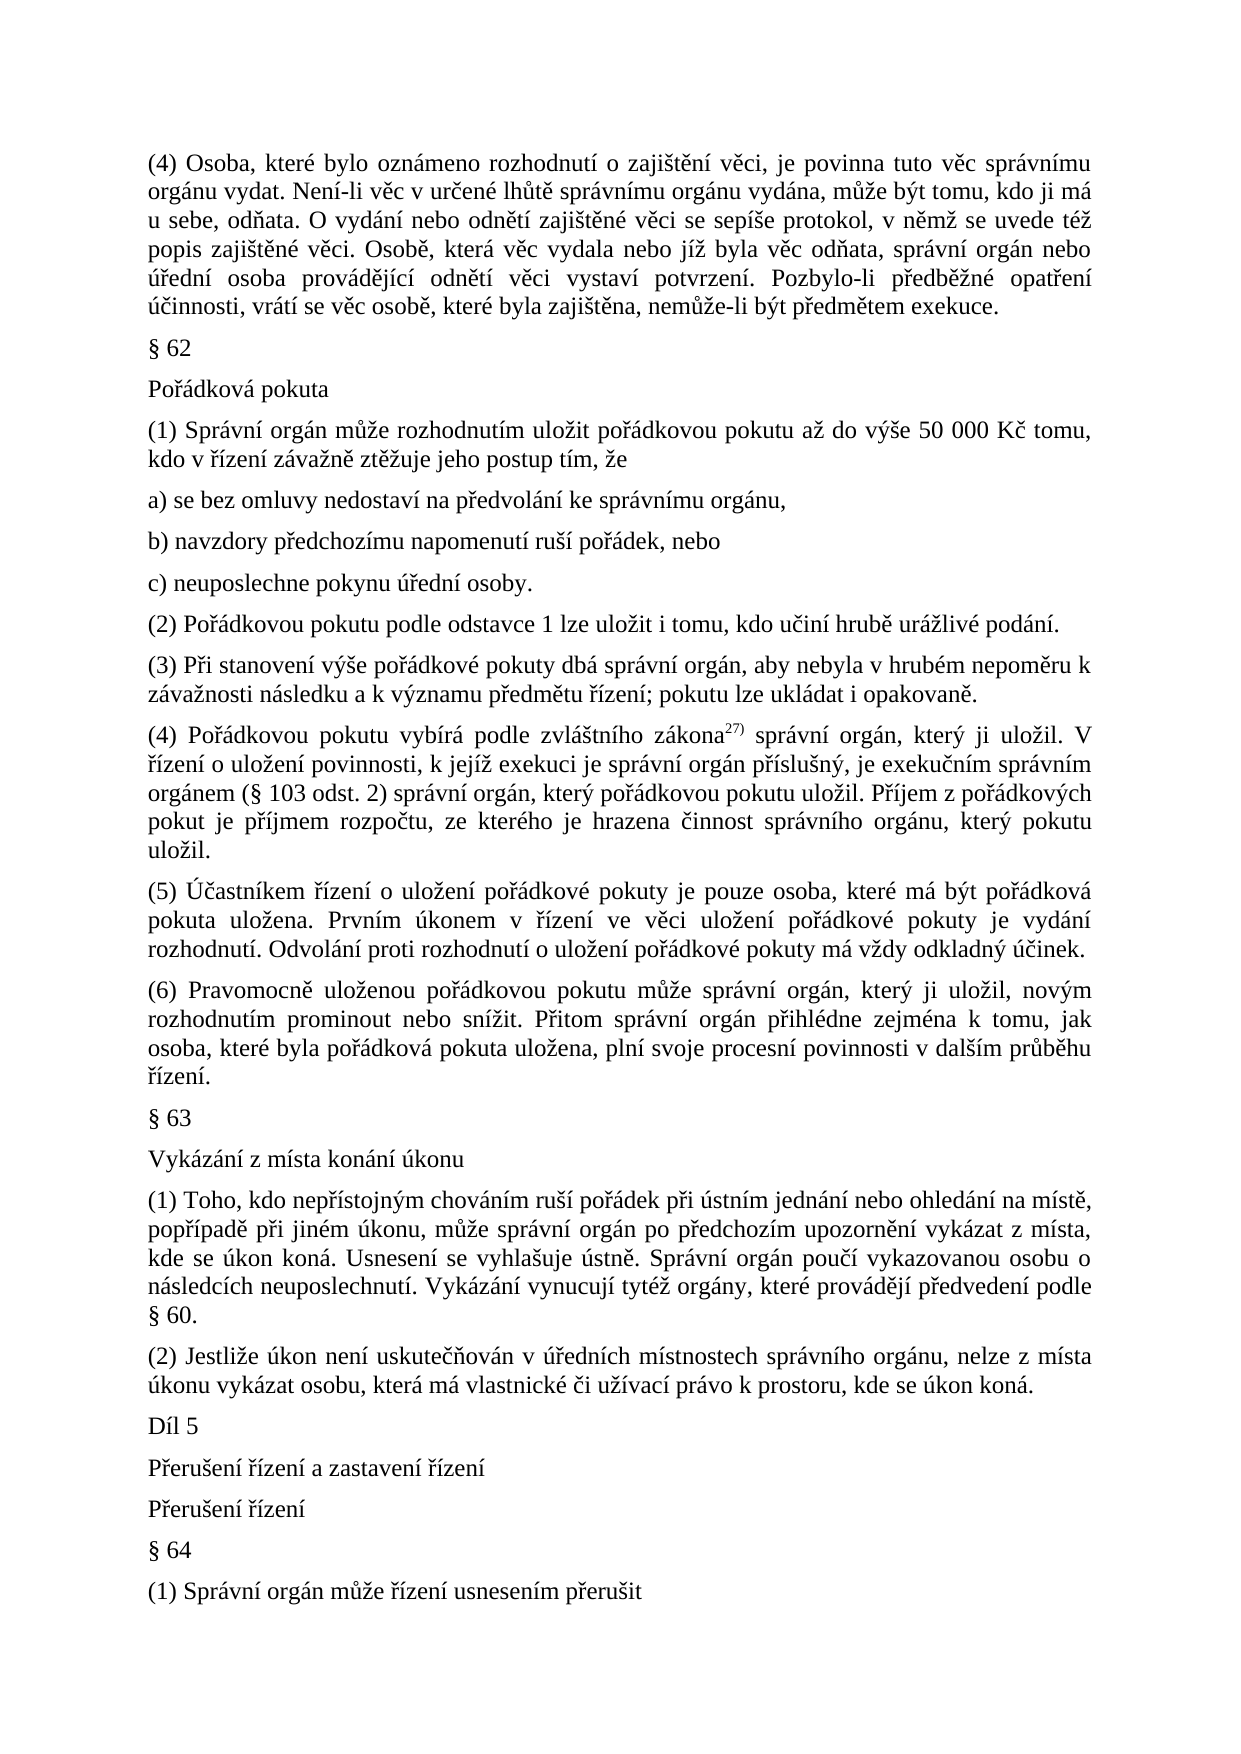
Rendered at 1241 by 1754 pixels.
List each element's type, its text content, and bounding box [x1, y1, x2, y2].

text (4) Osoba, které bylo oznámeno rozhodnutí o zajištění věci, je povinna tuto věc správnímu orgánu vydat. Není-li věc v určené lhůtě správnímu orgánu vydána, může být tomu, kdo ji má u sebe, odňata. O vydání nebo odnětí zajištěné věci se sepíše protokol, v němž se uvede též popis zajištěné věci. Osobě, která věc vydala nebo jíž byla věc odňata, správní orgán nebo úřední osoba provádějící odnětí věci vystaví potvrzení. Pozbylo-li předběžné opatření účinnosti, vrátí se věc osobě, které byla zajištěna, nemůže-li být předmětem exekuce. [148, 148, 1093, 320]
text a) se bez omluvy nedostaví na předvolání ke správnímu orgánu, [148, 485, 1093, 514]
text Pořádková pokuta [148, 374, 1093, 403]
text (1) Správní orgán může řízení usnesením přerušit [148, 1576, 1093, 1605]
text Přerušení řízení [148, 1494, 1093, 1523]
text Přerušení řízení a zastavení řízení [148, 1453, 1093, 1481]
text (2) Pořádkovou pokutu podle odstavce 1 lze uložit i tomu, kdo učiní hrubě urážlivé podání. [148, 609, 1093, 638]
text (4) Pořádkovou pokutu vybírá podle zvláštního zákona27) správní orgán, který ji uložil. V řízení o uložení povinnosti, k jejíž exekuci je správní orgán příslušný, je exekučním správním orgánem (§ 103 odst. 2) správní orgán, který pořádkovou pokutu uložil. Příjem z pořádkových pokut je příjmem rozpočtu, ze kterého je hrazena činnost správního orgánu, který pokutu uložil. [148, 720, 1093, 864]
text Díl 5 [148, 1411, 1093, 1440]
text Vykázání z místa konání úkonu [148, 1144, 1093, 1173]
text (1) Správní orgán může rozhodnutím uložit pořádkovou pokutu až do výše 50 000 Kč tomu, kdo v řízení závažně ztěžuje jeho postup tím, že [148, 415, 1093, 473]
text (6) Pravomocně uloženou pořádkovou pokutu může správní orgán, který ji uložil, novým rozhodnutím prominout nebo snížit. Přitom správní orgán přihlédne zejména k tomu, jak osoba, které byla pořádková pokuta uložena, plní svoje procesní povinnosti v dalším průběhu řízení. [148, 975, 1093, 1090]
text (2) Jestliže úkon není uskutečňován v úředních místnostech správního orgánu, nelze z místa úkonu vykázat osobu, která má vlastnické či užívací právo k prostoru, kde se úkon koná. [148, 1341, 1093, 1399]
text § 64 [148, 1535, 1093, 1564]
text § 62 [148, 333, 1093, 361]
text (3) Při stanovení výše pořádkové pokuty dbá správní orgán, aby nebyla v hrubém nepoměru k závažnosti následku a k významu předmětu řízení; pokutu lze ukládat i opakovaně. [148, 650, 1093, 708]
text (5) Účastníkem řízení o uložení pořádkové pokuty je pouze osoba, které má být pořádková pokuta uložena. Prvním úkonem v řízení ve věci uložení pořádkové pokuty je vydání rozhodnutí. Odvolání proti rozhodnutí o uložení pořádkové pokuty má vždy odkladný účinek. [148, 876, 1093, 963]
text b) navzdory předchozímu napomenutí ruší pořádek, nebo [148, 526, 1093, 555]
text c) neuposlechne pokynu úřední osoby. [148, 568, 1093, 596]
text (1) Toho, kdo nepřístojným chováním ruší pořádek při ústním jednání nebo ohledání na místě, popřípadě při jiném úkonu, může správní orgán po předchozím upozornění vykázat z místa, kde se úkon koná. Usnesení se vyhlašuje ústně. Správní orgán poučí vykazovanou osobu o následcích neuposlechnutí. Vykázání vynucují tytéž orgány, které provádějí předvedení podle § 60. [148, 1185, 1093, 1329]
text § 63 [148, 1103, 1093, 1131]
